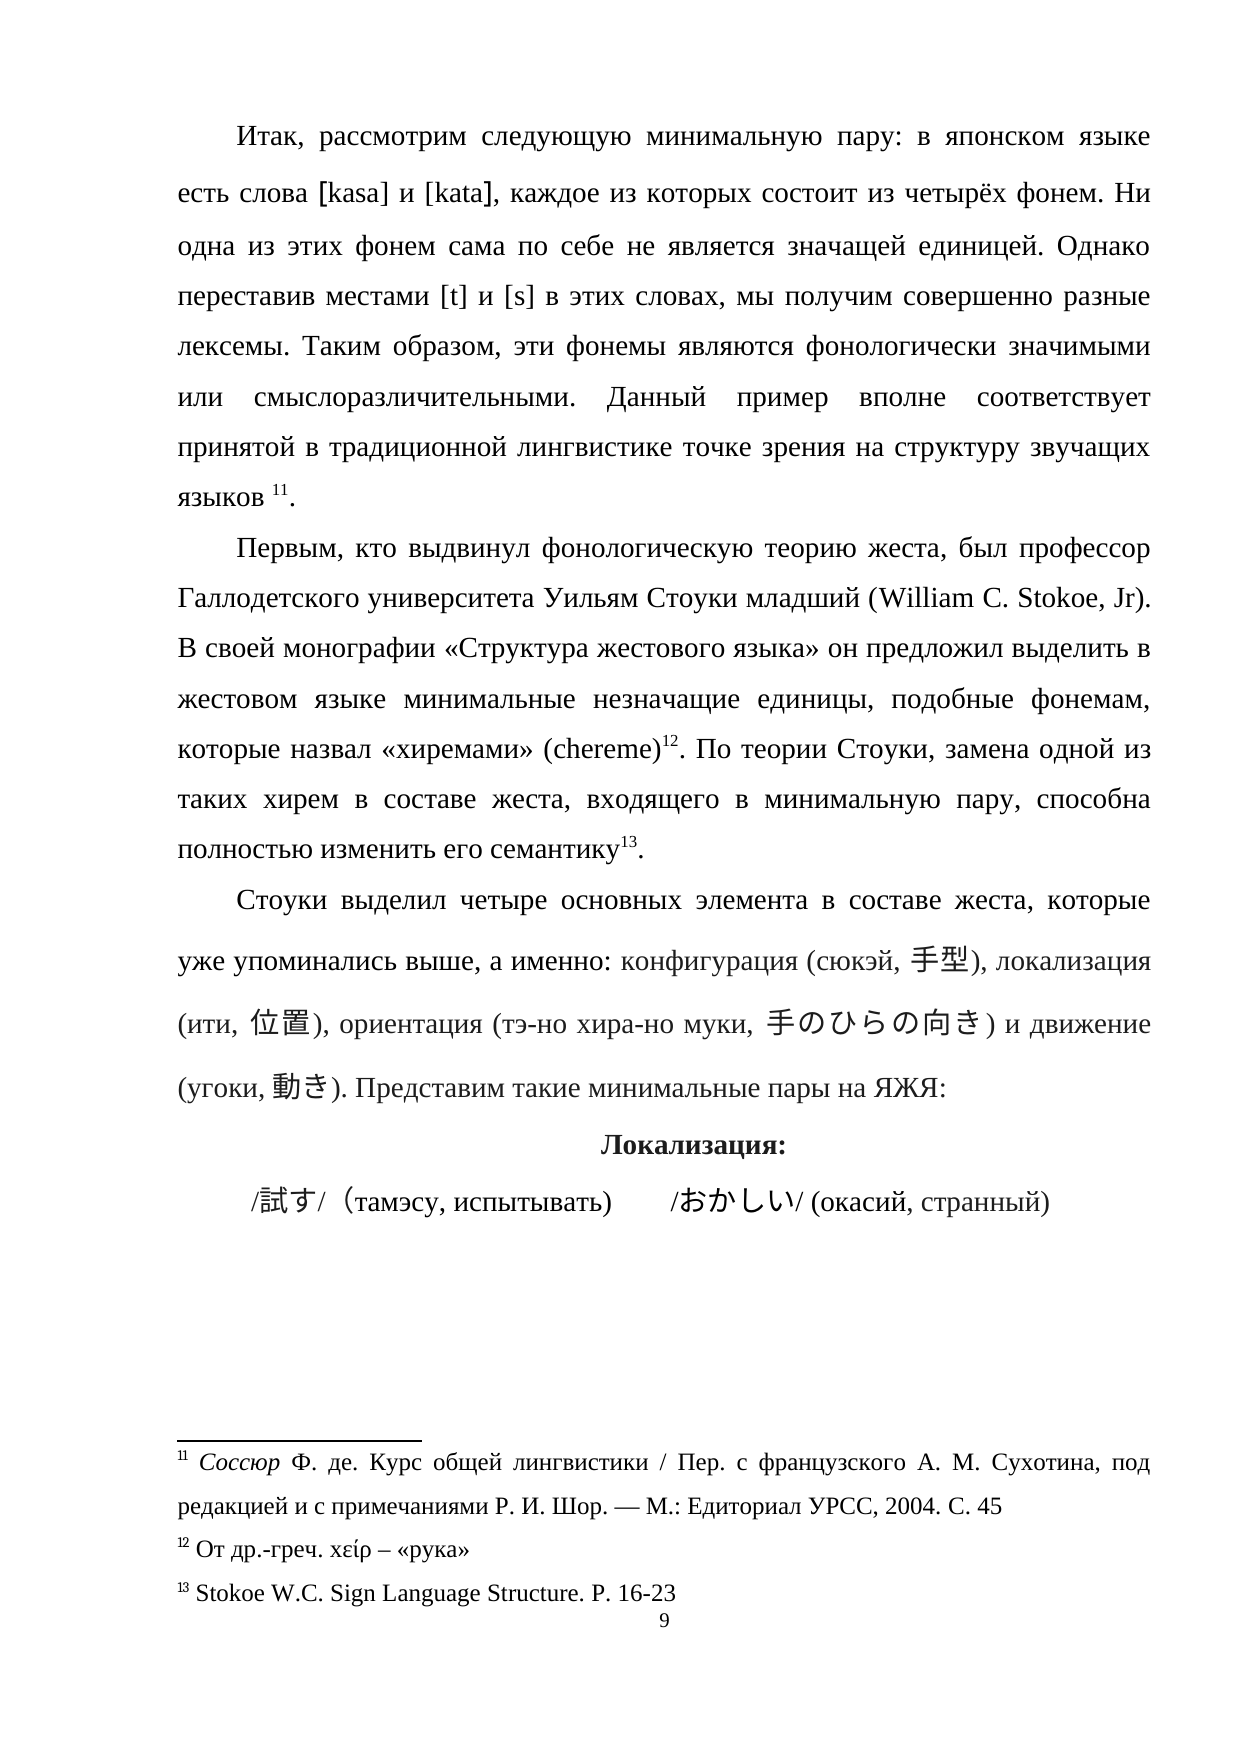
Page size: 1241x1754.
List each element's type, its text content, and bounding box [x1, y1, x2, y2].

text Итак, рассмотрим следующую минимальную пару: в японском языке есть слова [kasa] и [kata], каждое из которых состоит из четырёх фонем. Ни одна из этих фонем сама по себе не является значащей единицей. Однако переставив местами [t] и [s] в этих словах, мы получим совершенно разные лексемы. Таким образом, эти фонемы являются фонологически значимыми или смыслоразличительными. Данный пример вполне соответствует принятой в традиционной лингвистике точке зрения на структуру звучащих языков . [177, 118, 1152, 513]
text Первым, кто выдвинул фонологическую теорию жеста, был профессор Галлодетского университета Уильям Стоуки младший (William C. Stokoe, Jr). В своей монографии «Структура жестового языка» он предложил выделить в жестовом языке минимальные незначащие единицы, подобные фонемам, которые назвал «хиремами» (chereme). По теории Стоуки, замена одной из таких хирем в составе жеста, входящего в минимальную пару, способна полностью изменить его семантику. [177, 530, 1152, 865]
text /試す/（тамэсу, испытывать) /おかしい/ (окасий, странный) [177, 1177, 1152, 1219]
text Стоуки выделил четыре основных элемента в составе жеста, которые уже упоминались выше, а именно: конфигурация (сюкэй, 手型), локализация (ити, 位置), ориентация (тэ-но хира-но муки, 手のひらの向き) и движение (угоки, 動き). Представим такие минимальные пары на ЯЖЯ: [177, 882, 1152, 1106]
text Локализация: [177, 1127, 1152, 1161]
